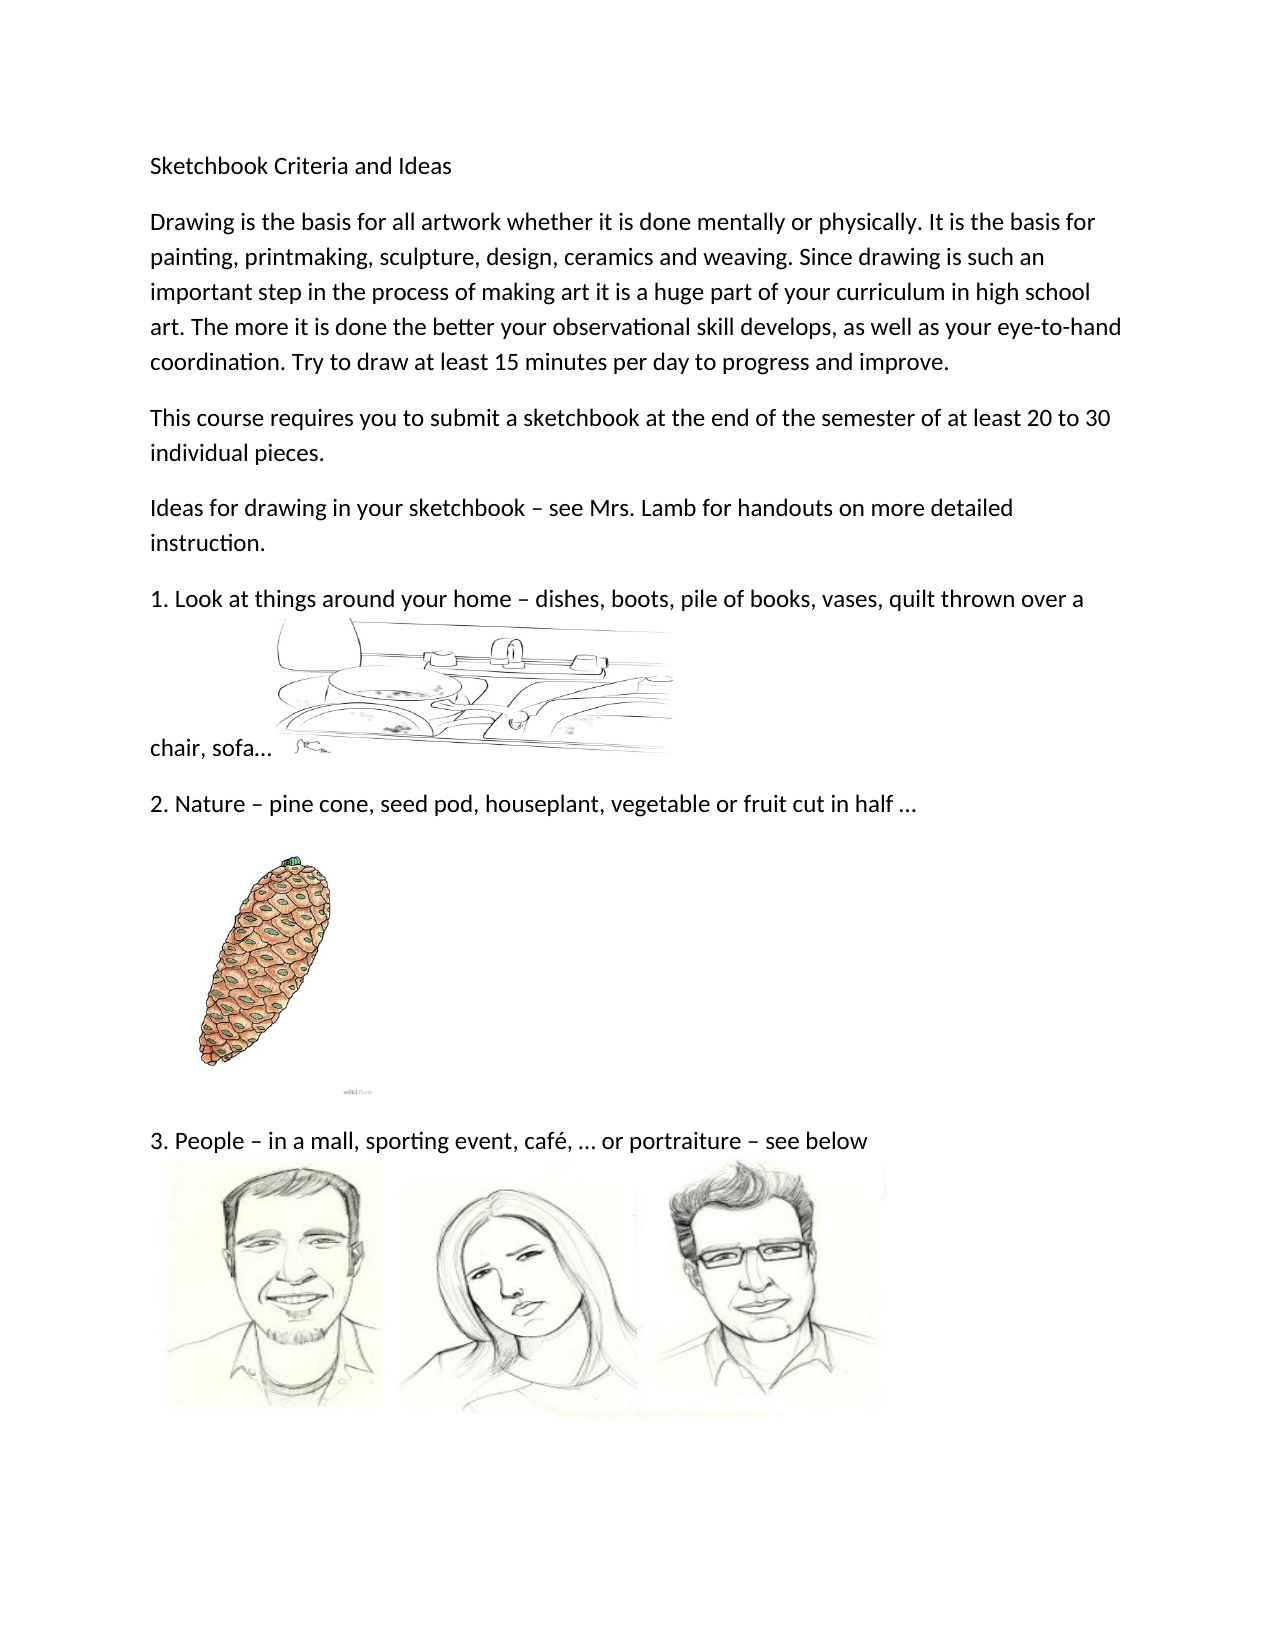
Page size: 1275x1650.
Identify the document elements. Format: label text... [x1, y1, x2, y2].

text This course requires you to submit a sketchbook at the end of the semester of at least 20 to 30 individual pieces. [150, 402, 1125, 467]
text 2. Nature – pine cone, seed pod, houseplant, vegetable or fruit cut in half … [150, 788, 1125, 1100]
text Ideas for drawing in your sketchbook – see Mrs. Lamb for handouts on more detailed instruction. [150, 492, 1125, 558]
picture [271, 618, 673, 757]
picture [150, 822, 377, 1100]
text Sketchbook Criteria and Ideas [150, 150, 1125, 181]
picture [150, 1159, 886, 1417]
text Drawing is the basis for all artwork whether it is done mentally or physically. It is the basis for painting, printmaking, sculpture, design, ceramics and weaving. Since drawing is such an important step in the process of making art it is a huge part of your curriculum in high school art. The more it is done the better your observational skill develops, as well as your eye-to-hand coordination. Try to draw at least 15 minutes per day to progress and improve. [150, 206, 1125, 376]
